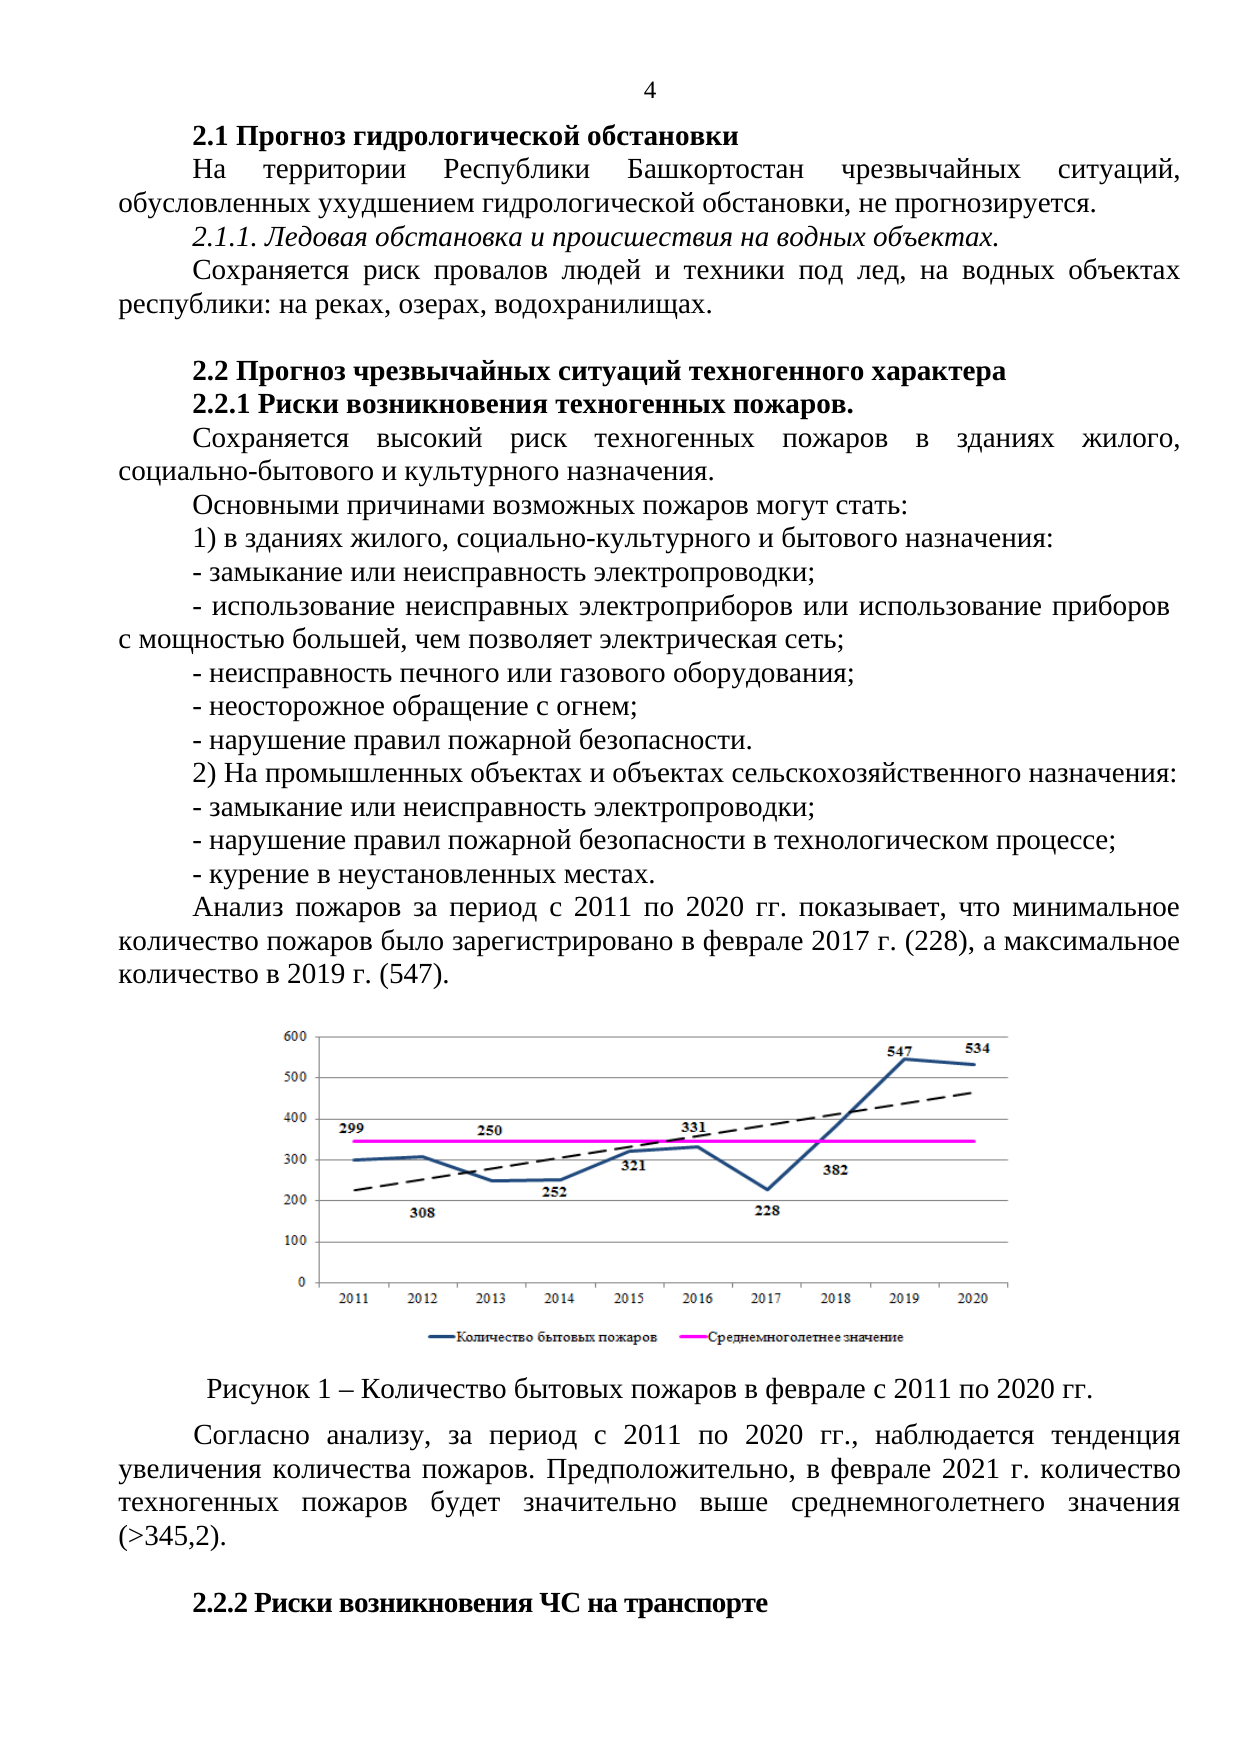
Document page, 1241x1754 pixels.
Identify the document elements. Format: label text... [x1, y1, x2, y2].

text 1) в зданиях жилого, социально-культурного и бытового назначения: [118, 521, 1181, 554]
text - нарушение правил пожарной безопасности. [118, 722, 1181, 755]
text На территории Республики Башкортостан чрезвычайных ситуаций, обусловленных ухудшением гидрологической обстановки, не прогнозируется. [118, 152, 1181, 219]
text 2.2 Прогноз чрезвычайных ситуаций техногенного характера [118, 353, 1181, 386]
text Рисунок 1 – Количество бытовых пожаров в феврале с 2011 по 2020 гг. [118, 1371, 1181, 1405]
picture [277, 1023, 1023, 1355]
text - замыкание или неисправность электропроводки; [118, 554, 1181, 588]
text Основными причинами возможных пожаров могут стать: [118, 487, 1181, 521]
text Анализ пожаров за период с 2011 по 2020 гг. показывает, что минимальное количество пожаров было зарегистрировано в феврале 2017 г. (228), а максимальное количество в 2019 г. (547). [118, 889, 1181, 990]
text Сохраняется высокий риск техногенных пожаров в зданиях жилого, социально-бытового и культурного назначения. [118, 420, 1181, 487]
text 2.2.1 Риски возникновения техногенных пожаров. [118, 386, 1181, 420]
text - неосторожное обращение с огнем; [118, 688, 1181, 722]
text 2.1.1. Ледовая обстановка и происшествия на водных объектах. [118, 219, 1181, 252]
text Согласно анализу, за период с 2011 по 2020 гг., наблюдается тенденция увеличения количества пожаров. Предположительно, в феврале 2021 г. количество техногенных пожаров будет значительно выше среднемноголетнего значения (>345,2). [118, 1417, 1181, 1551]
text 2) На промышленных объектах и объектах сельскохозяйственного назначения: [118, 755, 1181, 789]
text Сохраняется риск провалов людей и техники под лед, на водных объектах республики: на реках, озерах, водохранилищах. [118, 252, 1181, 319]
text 2.1 Прогноз гидрологической обстановки [118, 118, 1181, 152]
text - неисправность печного или газового оборудования; [118, 655, 1181, 688]
text - использование неисправных электроприборов или использование приборов с мощностью большей, чем позволяет электрическая сеть; [118, 588, 1181, 655]
text - курение в неустановленных местах. [118, 856, 1181, 889]
text 2.2.2 Риски возникновения ЧС на транспорте [118, 1585, 1181, 1618]
text - замыкание или неисправность электропроводки; [118, 789, 1181, 822]
text - нарушение правил пожарной безопасности в технологическом процессе; [118, 822, 1181, 856]
